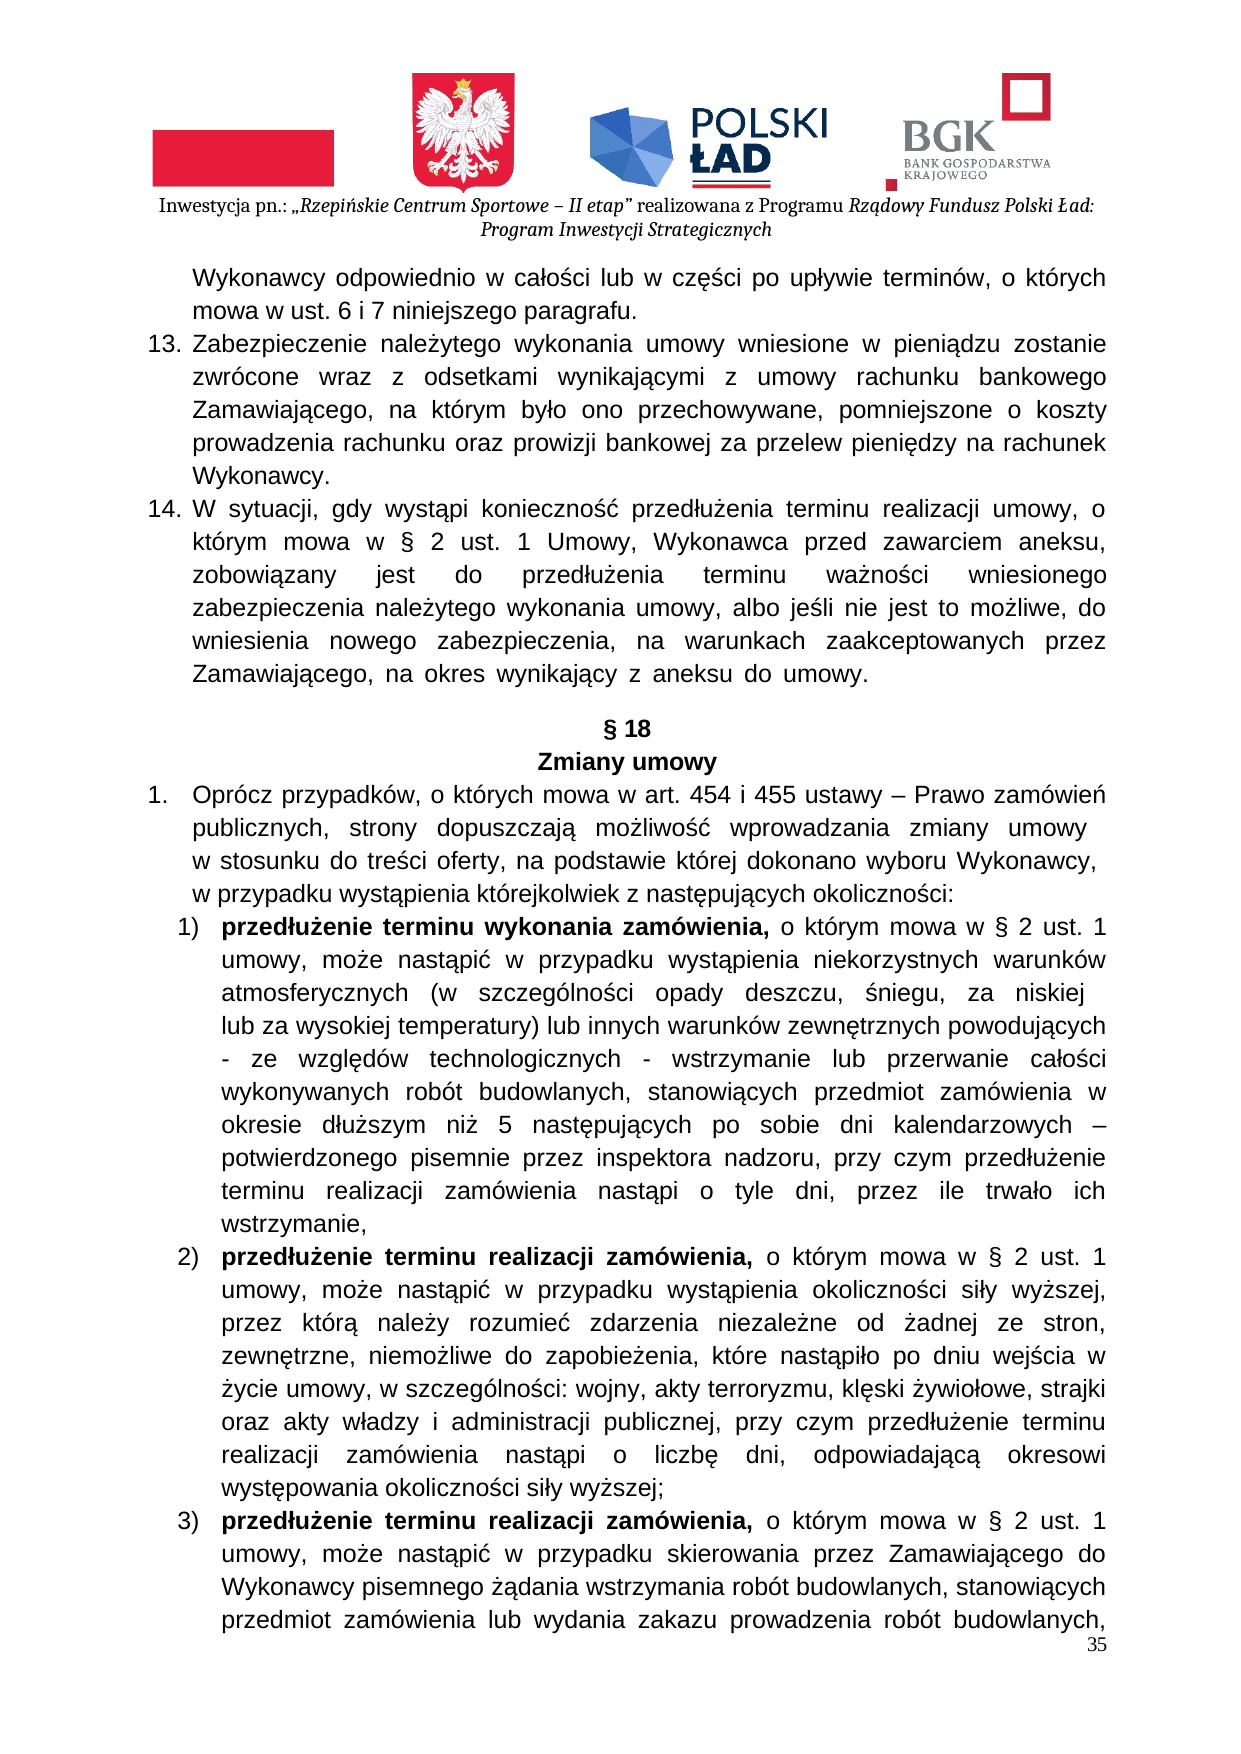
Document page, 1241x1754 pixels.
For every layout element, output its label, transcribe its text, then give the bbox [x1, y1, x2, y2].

list przedłużenie terminu realizacji zamówienia, o którym mowa w § 2 ust. 1 umowy, może nastąpić w przypadku wystąpienia okoliczności siły wyższej, przez którą należy rozumieć zdarzenia niezależne od żadnej ze stron, zewnętrzne, niemożliwe do zapobieżenia, które nastąpiło po dniu wejścia w życie umowy, w szczególności: wojny, akty terroryzmu, klęski żywiołowe, strajki oraz akty władzy i administracji publicznej, przy czym przedłużenie terminu realizacji zamówienia nastąpi o liczbę dni, odpowiadającą okresowi występowania okoliczności siły wyższej; [177, 1242, 1107, 1502]
list Zabezpieczenie należytego wykonania umowy wniesione w pieniądzu zostanie zwrócone wraz z odsetkami wynikającymi z umowy rachunku bankowego Zamawiającego, na którym było ono przechowywane, pomniejszone o koszty prowadzenia rachunku oraz prowizji bankowej za przelew pieniędzy na rachunek Wykonawcy. [147, 329, 1108, 489]
list przedłużenie terminu wykonania zamówienia, o którym mowa w § 2 ust. 1 umowy, może nastąpić w przypadku wystąpienia niekorzystnych warunków atmosferycznych (w szczególności opady deszczu, śniegu, za niskiej lub za wysokiej temperatury) lub innych warunków zewnętrznych powodujących - ze względów technologicznych - wstrzymanie lub przerwanie całości wykonywanych robót budowlanych, stanowiących przedmiot zamówienia w okresie dłuższym niż 5 następujących po sobie dni kalendarzowych – potwierdzonego pisemnie przez inspektora nadzoru, przy czym przedłużenie terminu realizacji zamówienia nastąpi o tyle dni, przez ile trwało ich wstrzymanie, [177, 912, 1107, 1238]
list Oprócz przypadków, o których mowa w art. 454 i 455 ustawy – Prawo zamówień publicznych, strony dopuszczają możliwość wprowadzania zmiany umowy w stosunku do treści oferty, na podstawie której dokonano wyboru Wykonawcy, w przypadku wystąpienia którejkolwiek z następujących okoliczności: [147, 780, 1108, 908]
list W sytuacji, gdy wystąpi konieczność przedłużenia terminu realizacji umowy, o którym mowa w § 2 ust. 1 Umowy, Wykonawca przed zawarciem aneksu, zobowiązany jest do przedłużenia terminu ważności wniesionego zabezpieczenia należytego wykonania umowy, albo jeśli nie jest to możliwe, do wniesienia nowego zabezpieczenia, na warunkach zaakceptowanych przez Zamawiającego, na okres wynikający z aneksu do umowy. [147, 494, 1107, 688]
text § 18 [362, 714, 893, 743]
picture [152, 73, 1098, 193]
text Zmiany umowy [362, 747, 893, 776]
